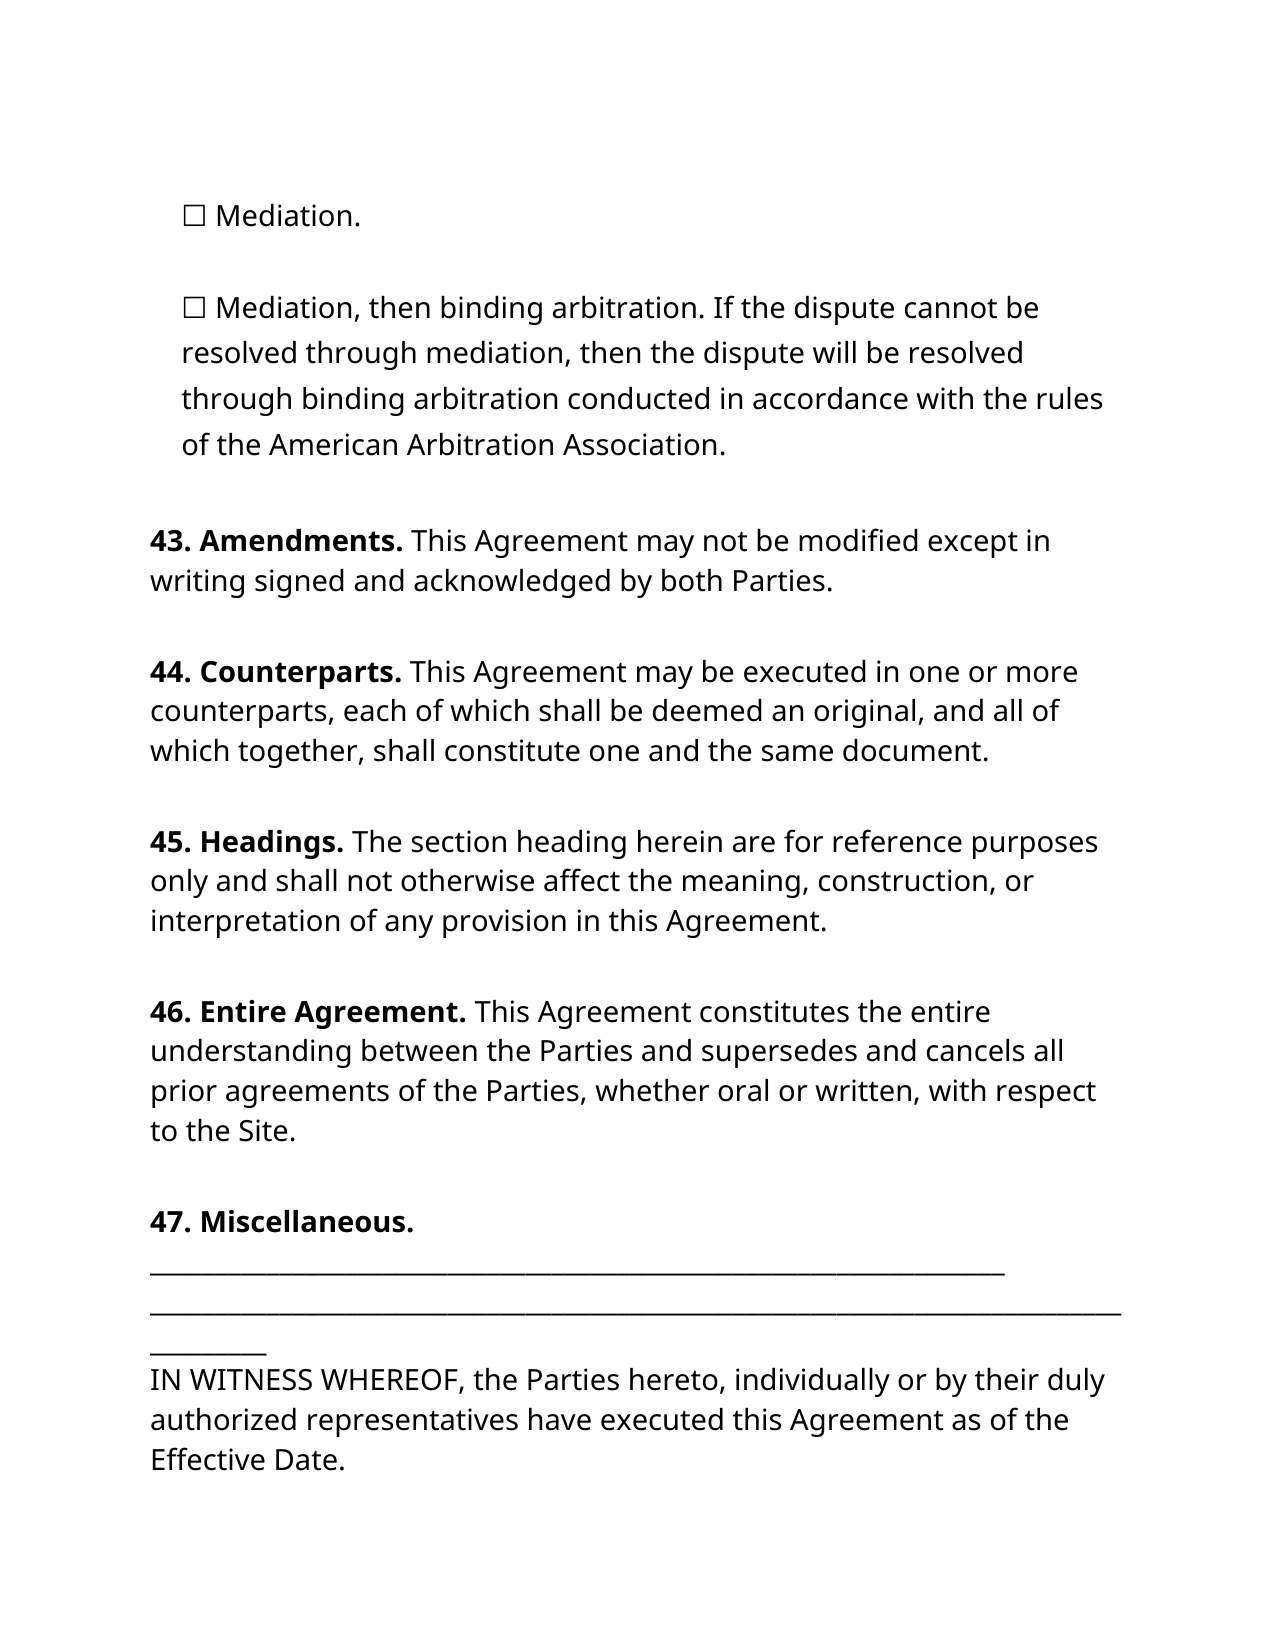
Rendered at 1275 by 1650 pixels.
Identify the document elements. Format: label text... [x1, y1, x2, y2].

text 47. Miscellaneous. __________________________________________________________________ [150, 1201, 1125, 1280]
text Mediation, then binding arbitration. If the dispute cannot be resolved through mediation, then the dispute will be resolved through binding arbitration conducted in accordance with the rules of the American Arbitration Association. [181, 287, 1125, 463]
text IN WITNESS WHEREOF, the Parties hereto, individually or by their duly authorized representatives have executed this Agreement as of the Effective Date. [150, 1359, 1125, 1479]
text ____________________________________________________________________________________ [150, 1280, 1125, 1359]
text 44. Counterparts. This Agreement may be executed in one or more counterparts, each of which shall be deemed an original, and all of which together, shall constitute one and the same document. [150, 651, 1125, 770]
text 43. Amendments. This Agreement may not be modified except in writing signed and acknowledged by both Parties. [150, 520, 1125, 600]
text 46. Entire Agreement. This Agreement constitutes the entire understanding between the Parties and supersedes and cancels all prior agreements of the Parties, whether oral or written, with respect to the Site. [150, 991, 1125, 1150]
text 45. Headings. The section heading herein are for reference purposes only and shall not otherwise affect the meaning, construction, or interpretation of any provision in this Agreement. [150, 821, 1125, 940]
text Mediation. [181, 196, 1125, 235]
